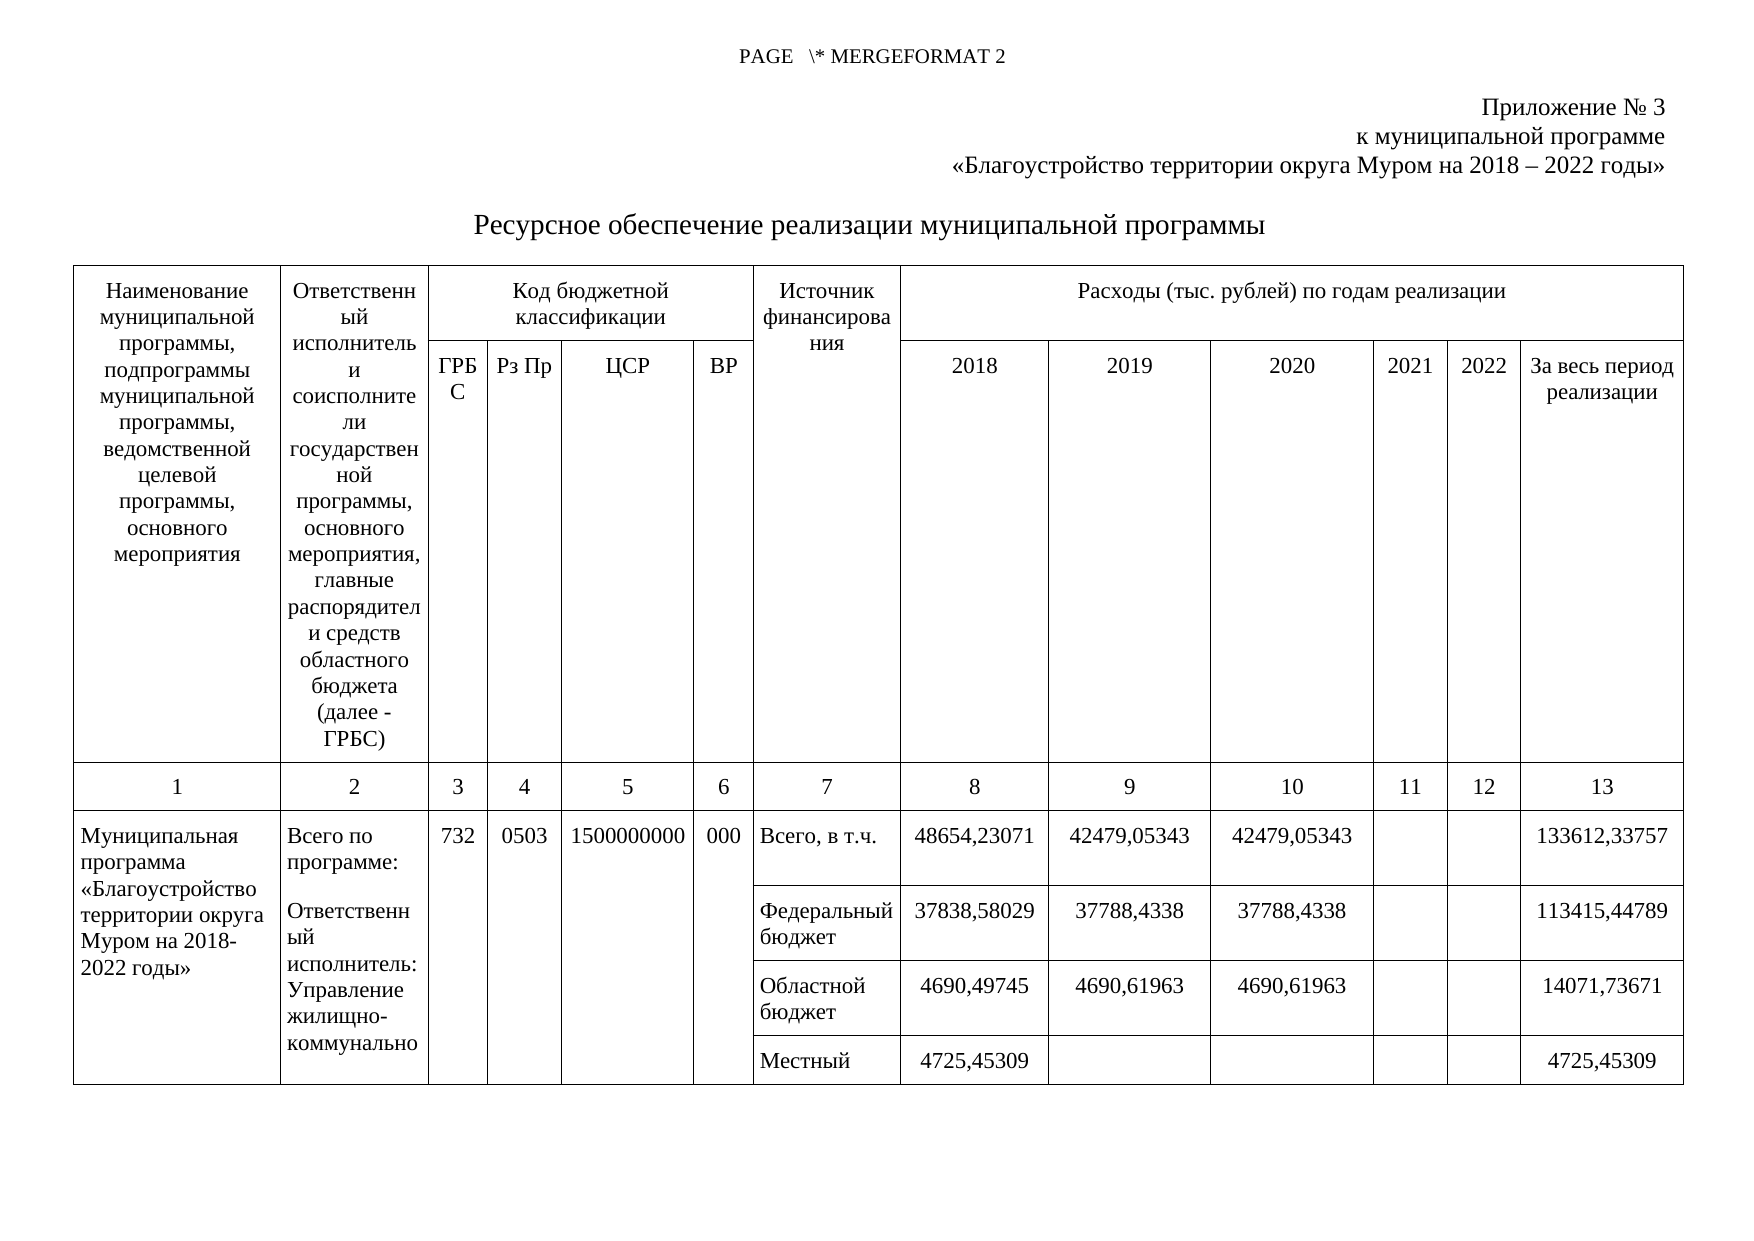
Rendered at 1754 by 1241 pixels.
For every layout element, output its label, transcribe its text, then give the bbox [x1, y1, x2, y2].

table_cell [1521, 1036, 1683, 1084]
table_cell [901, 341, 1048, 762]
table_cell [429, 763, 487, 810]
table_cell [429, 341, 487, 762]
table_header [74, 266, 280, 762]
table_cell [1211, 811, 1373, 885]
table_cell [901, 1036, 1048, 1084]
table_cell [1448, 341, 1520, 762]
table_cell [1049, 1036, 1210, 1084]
text «Благоустройство территории округа Муром на 2018 – 2022 годы» [74, 150, 1665, 179]
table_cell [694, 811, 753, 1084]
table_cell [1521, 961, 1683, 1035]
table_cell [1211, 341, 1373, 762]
text Ресурсное обеспечение реализации муниципальной программы [74, 207, 1665, 241]
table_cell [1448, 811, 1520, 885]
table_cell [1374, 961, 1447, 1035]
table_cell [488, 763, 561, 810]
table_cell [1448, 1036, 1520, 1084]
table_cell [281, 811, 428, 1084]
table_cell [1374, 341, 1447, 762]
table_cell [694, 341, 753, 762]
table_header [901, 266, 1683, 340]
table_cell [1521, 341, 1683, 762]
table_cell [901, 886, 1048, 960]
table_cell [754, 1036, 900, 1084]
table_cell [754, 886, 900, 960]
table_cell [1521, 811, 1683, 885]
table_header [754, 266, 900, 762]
text к муниципальной программе [74, 121, 1665, 150]
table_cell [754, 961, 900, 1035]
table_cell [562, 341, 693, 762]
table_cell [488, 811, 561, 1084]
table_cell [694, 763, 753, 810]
text Приложение № 3 [74, 92, 1665, 121]
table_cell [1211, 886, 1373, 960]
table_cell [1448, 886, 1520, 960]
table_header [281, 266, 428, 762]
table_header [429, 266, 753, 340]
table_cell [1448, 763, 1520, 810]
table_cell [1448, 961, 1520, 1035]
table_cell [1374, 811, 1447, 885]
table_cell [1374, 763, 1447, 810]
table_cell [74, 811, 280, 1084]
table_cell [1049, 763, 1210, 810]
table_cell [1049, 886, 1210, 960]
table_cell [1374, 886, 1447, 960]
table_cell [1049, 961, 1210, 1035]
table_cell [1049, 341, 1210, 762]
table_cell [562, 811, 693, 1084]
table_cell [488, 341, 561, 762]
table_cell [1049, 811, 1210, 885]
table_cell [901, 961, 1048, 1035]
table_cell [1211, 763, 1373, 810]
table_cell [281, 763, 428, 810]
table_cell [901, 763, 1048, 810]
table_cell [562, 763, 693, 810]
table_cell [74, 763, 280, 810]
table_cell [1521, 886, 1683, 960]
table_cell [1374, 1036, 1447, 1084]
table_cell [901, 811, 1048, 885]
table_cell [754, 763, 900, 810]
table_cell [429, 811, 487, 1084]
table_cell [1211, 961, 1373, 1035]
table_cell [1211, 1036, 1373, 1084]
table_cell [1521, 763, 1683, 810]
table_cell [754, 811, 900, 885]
